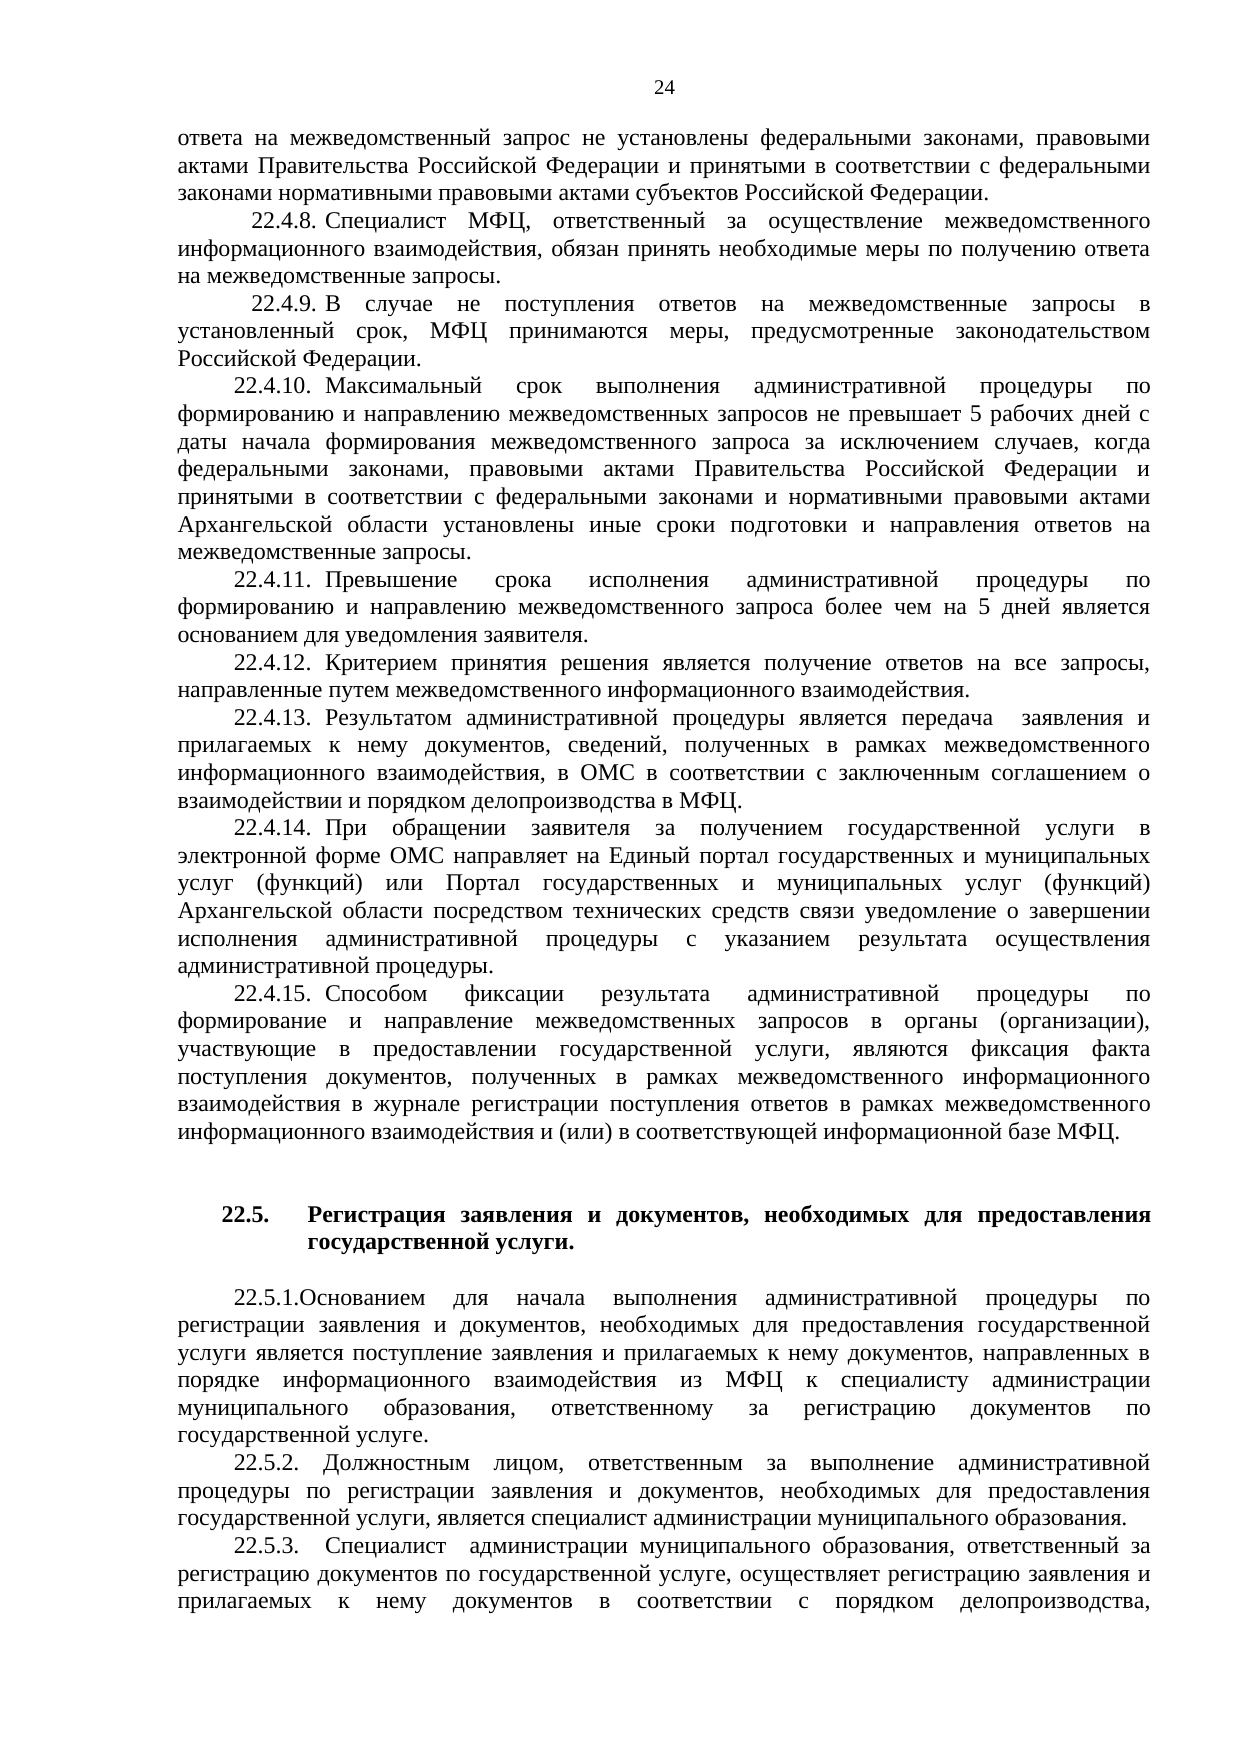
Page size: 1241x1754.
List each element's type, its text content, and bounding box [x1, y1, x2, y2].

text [177, 1531, 1152, 1614]
text 22.4.12. Критерием принятия решения является получение ответов на все запросы, направленные путем межведомственного информационного взаимодействия. [177, 648, 1152, 703]
text 22.4.8. Специалист МФЦ, ответственный за осуществление межведомственного информационного взаимодействия, обязан принять необходимые меры по получению ответа на межведомственные запросы. [177, 206, 1152, 289]
text 22.4.14. При обращении заявителя за получением государственной услуги в электронной форме ОМС направляет на Единый портал государственных и муниципальных услуг (функций) или Портал государственных и муниципальных услуг (функций) Архангельской области посредством технических средств связи уведомление о завершении исполнения административной процедуры с указанием результата осуществления административной процедуры. [177, 813, 1152, 979]
text 22.5.2. Должностным лицом, ответственным за выполнение административной процедуры по регистрации заявления и документов, необходимых для предоставления государственной услуги, является специалист администрации муниципального образования. [177, 1448, 1152, 1531]
text 22.4.15. Способом фиксации результата административной процедуры по формирование и направление межведомственных запросов в органы (организации), участвующие в предоставлении государственной услуги, являются фиксация факта поступления документов, полученных в рамках межведомственного информационного взаимодействия в журнале регистрации поступления ответов в рамках межведомственного информационного взаимодействия и (или) в соответствующей информационной базе МФЦ. [177, 979, 1152, 1144]
text 22.4.10. Максимальный срок выполнения административной процедуры по формированию и направлению межведомственных запросов не превышает 5 рабочих дней с даты начала формирования межведомственного запроса за исключением случаев, когда федеральными законами, правовыми актами Правительства Российской Федерации и принятыми в соответствии с федеральными законами и нормативными правовыми актами Архангельской области установлены иные сроки подготовки и направления ответов на межведомственные запросы. [177, 372, 1152, 565]
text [177, 123, 1152, 206]
text 22.4.13. Результатом административной процедуры является передача заявления и прилагаемых к нему документов, сведений, полученных в рамках межведомственного информационного взаимодействия, в ОМС в соответствии с заключенным соглашением о взаимодействии и порядком делопроизводства в МФЦ. [177, 703, 1152, 813]
text 22.5.1.Основанием для начала выполнения административной процедуры по регистрации заявления и документов, необходимых для предоставления государственной услуги является поступление заявления и прилагаемых к нему документов, направленных в порядке информационного взаимодействия из МФЦ к специалисту администрации муниципального образования, ответственному за регистрацию документов по государственной услуге. [177, 1282, 1152, 1448]
text 22.4.9. В случае не поступления ответов на межведомственные запросы в установленный срок, МФЦ принимаются меры, предусмотренные законодательством Российской Федерации. [177, 289, 1152, 372]
text 22.4.11. Превышение срока исполнения административной процедуры по формированию и направлению межведомственного запроса более чем на 5 дней является основанием для уведомления заявителя. [177, 565, 1152, 648]
list Регистрация заявления и документов, необходимых для предоставления государственной услуги. [221, 1200, 1152, 1255]
